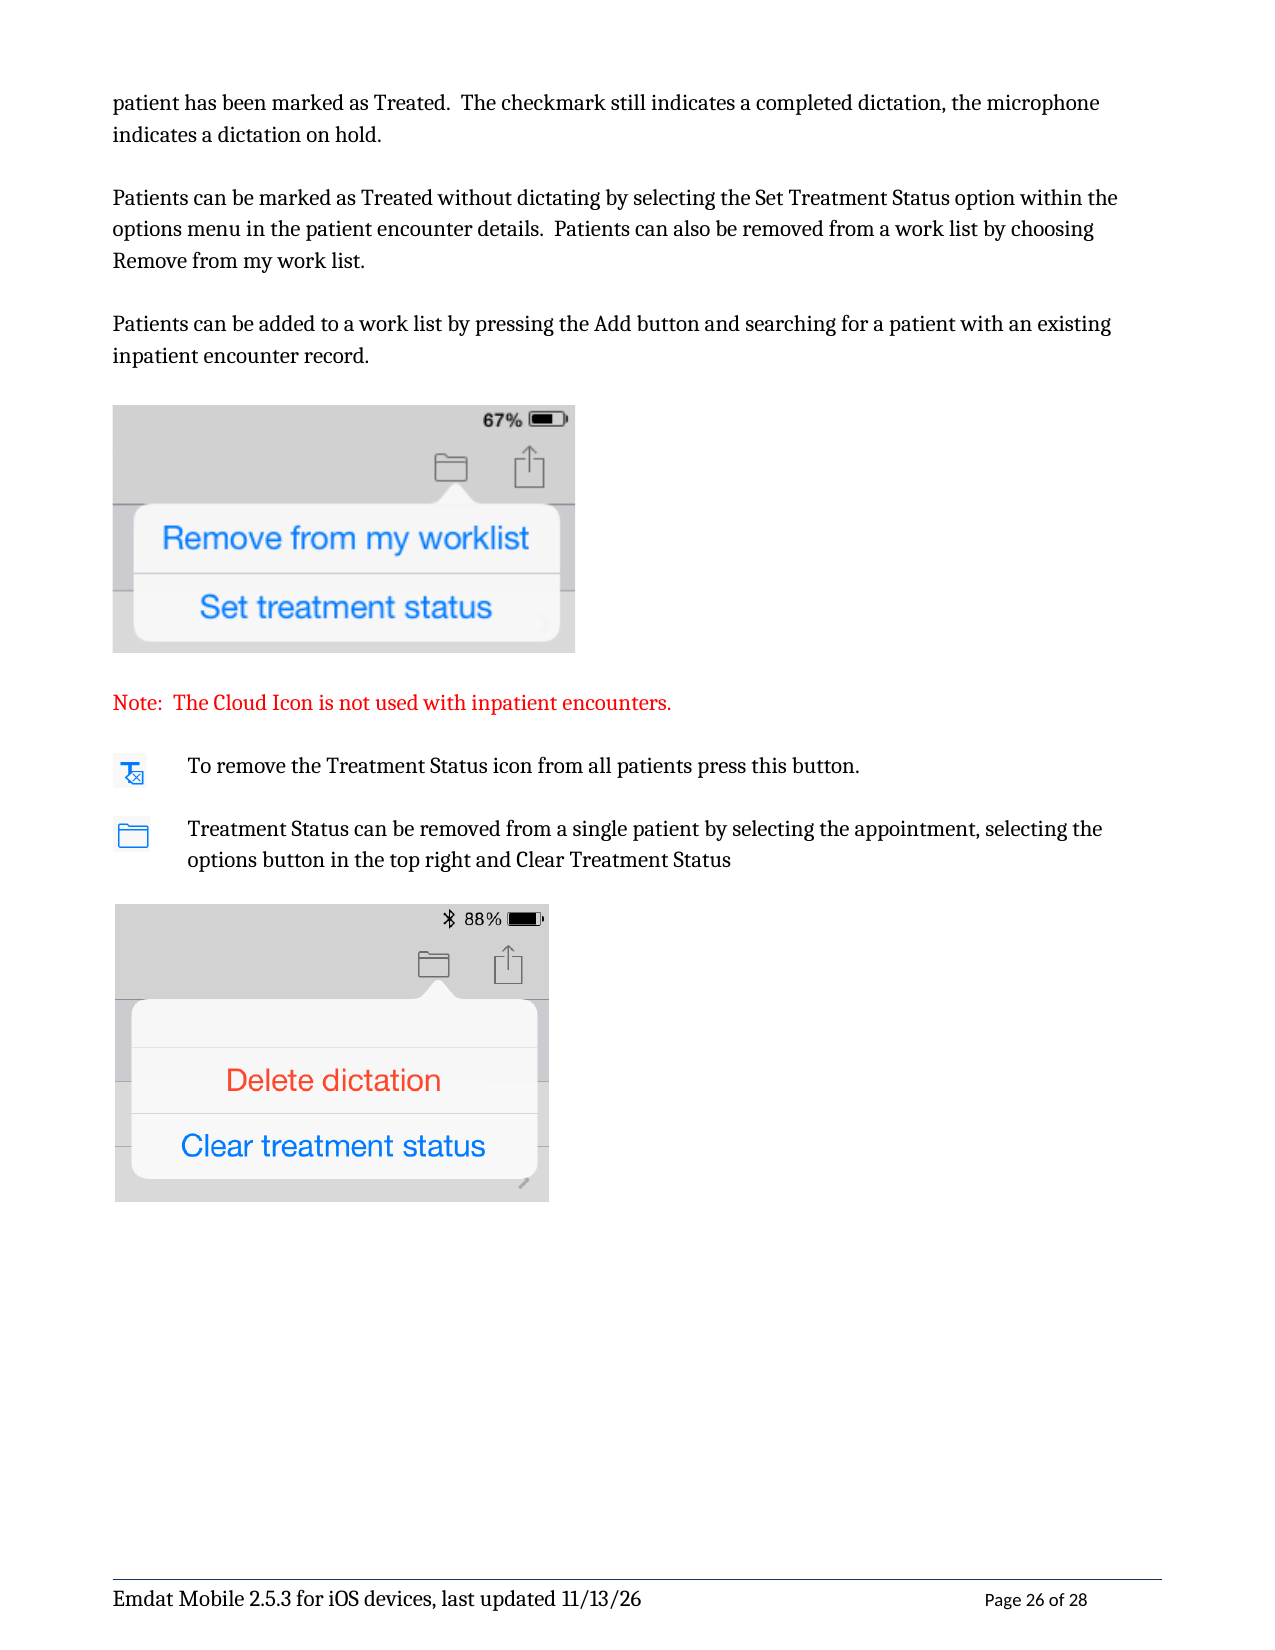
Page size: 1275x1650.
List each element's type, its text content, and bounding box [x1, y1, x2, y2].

picture [112, 816, 150, 851]
text To remove the Treatment Status icon from all patients press this button. [187, 752, 1162, 779]
picture [114, 904, 548, 1201]
text Patients can be added to a work list by pressing the Add button and searching for a patient with an existing inpatient encounter record. [112, 311, 1162, 369]
picture [112, 405, 575, 653]
picture [112, 753, 147, 788]
text Note: The Cloud Icon is not used with inpatient encounters. [112, 689, 1162, 716]
text Treatment Status can be removed from a single patient by selecting the appointment, selecting the options button in the top right and Clear Treatment Status [187, 816, 1162, 873]
text Patients can be marked as Treated without dictating by selecting the Set Treatment Status option within the options menu in the patient encounter details. Patients can also be removed from a work list by choosing Remove from my work list. [112, 185, 1162, 274]
